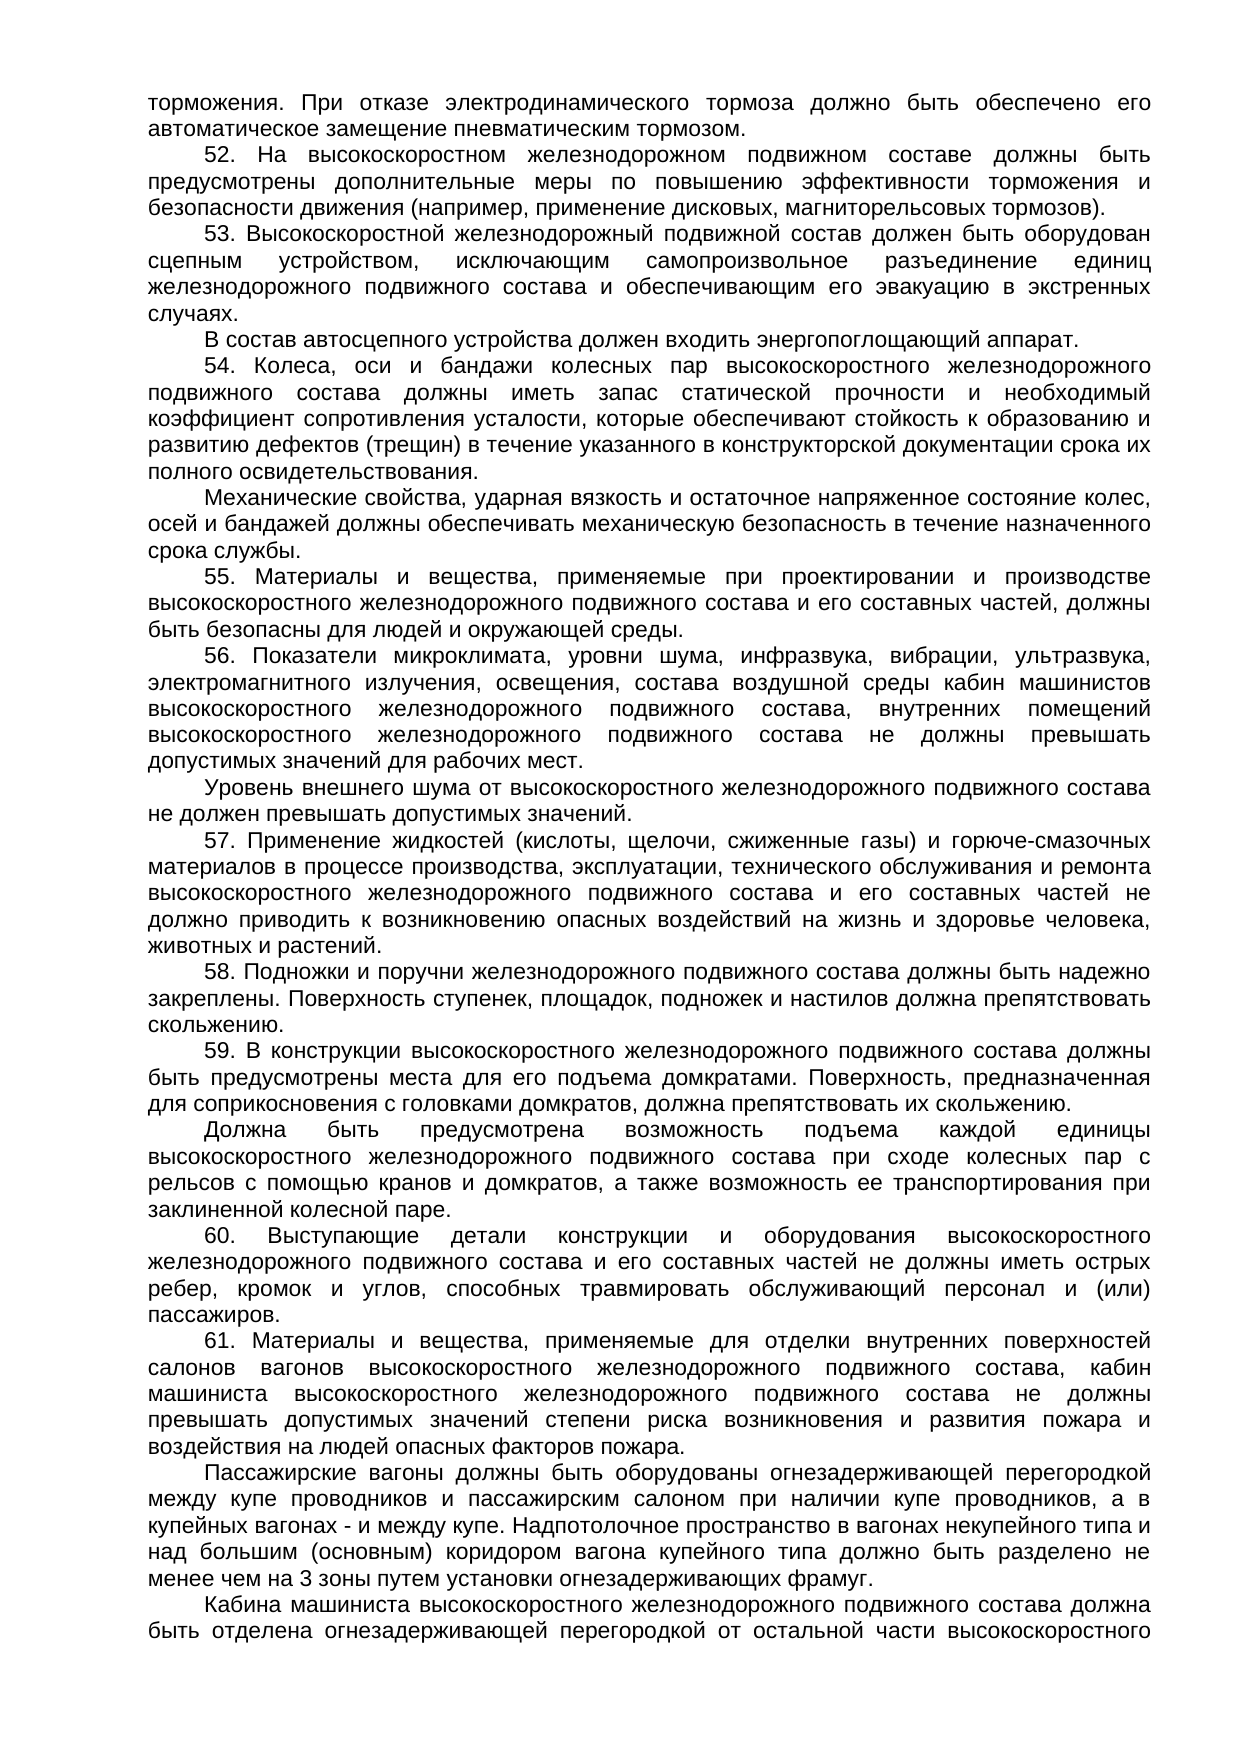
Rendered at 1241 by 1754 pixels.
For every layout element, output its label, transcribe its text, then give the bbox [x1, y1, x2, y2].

text Механические свойства, ударная вязкость и остаточное напряженное состояние колес, осей и бандажей должны обеспечивать механическую безопасность в течение назначенного срока службы. [148, 484, 1152, 563]
text 61. Материалы и вещества, применяемые для отделки внутренних поверхностей салонов вагонов высокоскоростного железнодорожного подвижного состава, кабин машиниста высокоскоростного железнодорожного подвижного состава не должны превышать допустимых значений степени риска возникновения и развития пожара и воздействия на людей опасных факторов пожара. [148, 1327, 1152, 1459]
text 58. Подножки и поручни железнодорожного подвижного состава должны быть надежно закреплены. Поверхность ступенек, площадок, подножек и настилов должна препятствовать скольжению. [148, 958, 1152, 1037]
text 52. На высокоскоростном железнодорожном подвижном составе должны быть предусмотрены дополнительные меры по повышению эффективности торможения и безопасности движения (например, применение дисковых, магниторельсовых тормозов). [148, 141, 1152, 220]
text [148, 1591, 1152, 1643]
text Уровень внешнего шума от высокоскоростного железнодорожного подвижного состава не должен превышать допустимых значений. [148, 774, 1152, 827]
text Должна быть предусмотрена возможность подъема каждой единицы высокоскоростного железнодорожного подвижного состава при сходе колесных пар с рельсов с помощью кранов и домкратов, а также возможность ее транспортирования при заклиненной колесной паре. [148, 1116, 1152, 1222]
text В состав автосцепного устройства должен входить энергопоглощающий аппарат. [148, 326, 1152, 352]
text 59. В конструкции высокоскоростного железнодорожного подвижного состава должны быть предусмотрены места для его подъема домкратами. Поверхность, предназначенная для соприкосновения с головками домкратов, должна препятствовать их скольжению. [148, 1037, 1152, 1116]
text 53. Высокоскоростной железнодорожный подвижной состав должен быть оборудован сцепным устройством, исключающим самопроизвольное разъединение единиц железнодорожного подвижного состава и обеспечивающим его эвакуацию в экстренных случаях. [148, 220, 1152, 326]
text 60. Выступающие детали конструкции и оборудования высокоскоростного железнодорожного подвижного состава и его составных частей не должны иметь острых ребер, кромок и углов, способных травмировать обслуживающий персонал и (или) пассажиров. [148, 1222, 1152, 1327]
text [148, 89, 1152, 141]
text 54. Колеса, оси и бандажи колесных пар высокоскоростного железнодорожного подвижного состава должны иметь запас статической прочности и необходимый коэффициент сопротивления усталости, которые обеспечивают стойкость к образованию и развитию дефектов (трещин) в течение указанного в конструкторской документации срока их полного освидетельствования. [148, 352, 1152, 484]
text Пассажирские вагоны должны быть оборудованы огнезадерживающей перегородкой между купе проводников и пассажирским салоном при наличии купе проводников, а в купейных вагонах - и между купе. Надпотолочное пространство в вагонах некупейного типа и над большим (основным) коридором вагона купейного типа должно быть разделено не менее чем на 3 зоны путем установки огнезадерживающих фрамуг. [148, 1459, 1152, 1591]
text 57. Применение жидкостей (кислоты, щелочи, сжиженные газы) и горюче-смазочных материалов в процессе производства, эксплуатации, технического обслуживания и ремонта высокоскоростного железнодорожного подвижного состава и его составных частей не должно приводить к возникновению опасных воздействий на жизнь и здоровье человека, животных и растений. [148, 827, 1152, 958]
text 55. Материалы и вещества, применяемые при проектировании и производстве высокоскоростного железнодорожного подвижного состава и его составных частей, должны быть безопасны для людей и окружающей среды. [148, 563, 1152, 642]
text 56. Показатели микроклимата, уровни шума, инфразвука, вибрации, ультразвука, электромагнитного излучения, освещения, состава воздушной среды кабин машинистов высокоскоростного железнодорожного подвижного состава, внутренних помещений высокоскоростного железнодорожного подвижного состава не должны превышать допустимых значений для рабочих мест. [148, 642, 1152, 774]
